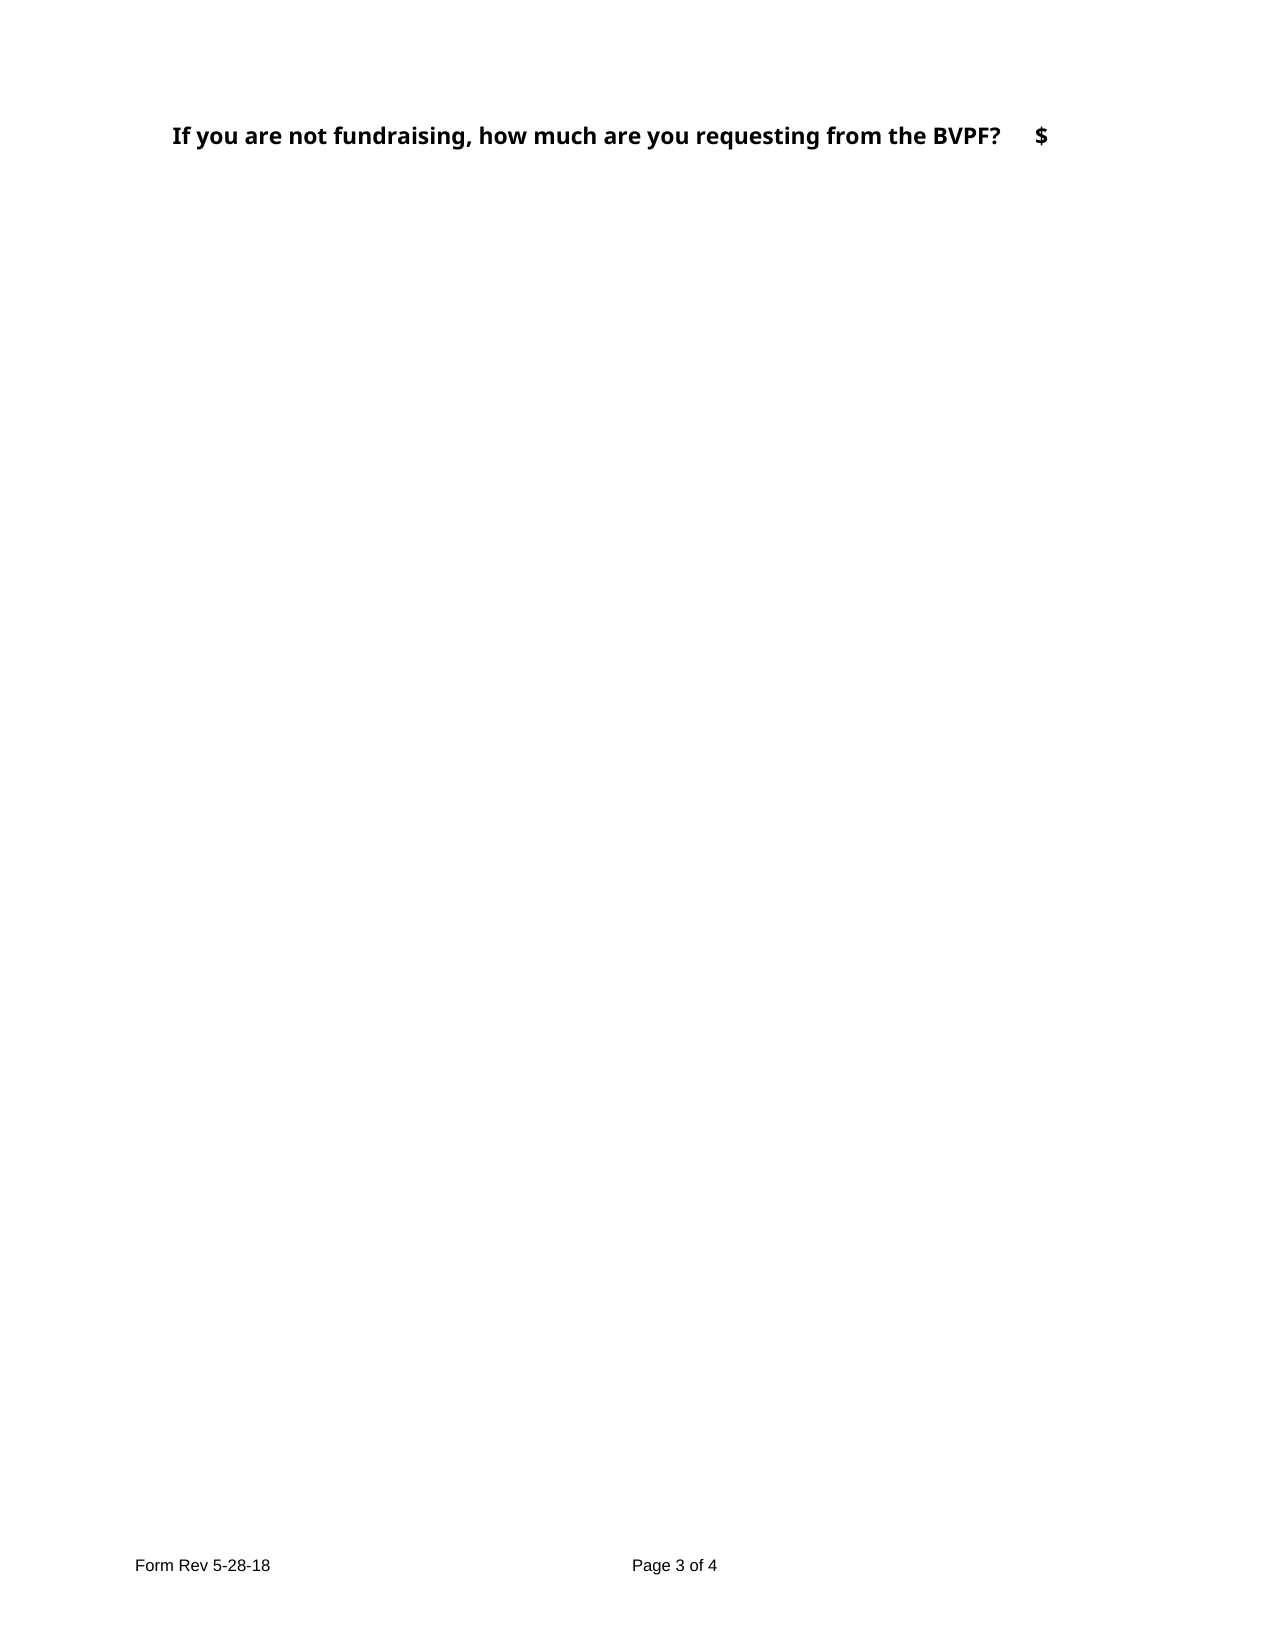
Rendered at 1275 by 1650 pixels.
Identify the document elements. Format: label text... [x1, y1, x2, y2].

text If you are not fundraising, how much are you requesting from the BVPF? $ [172, 120, 1140, 151]
